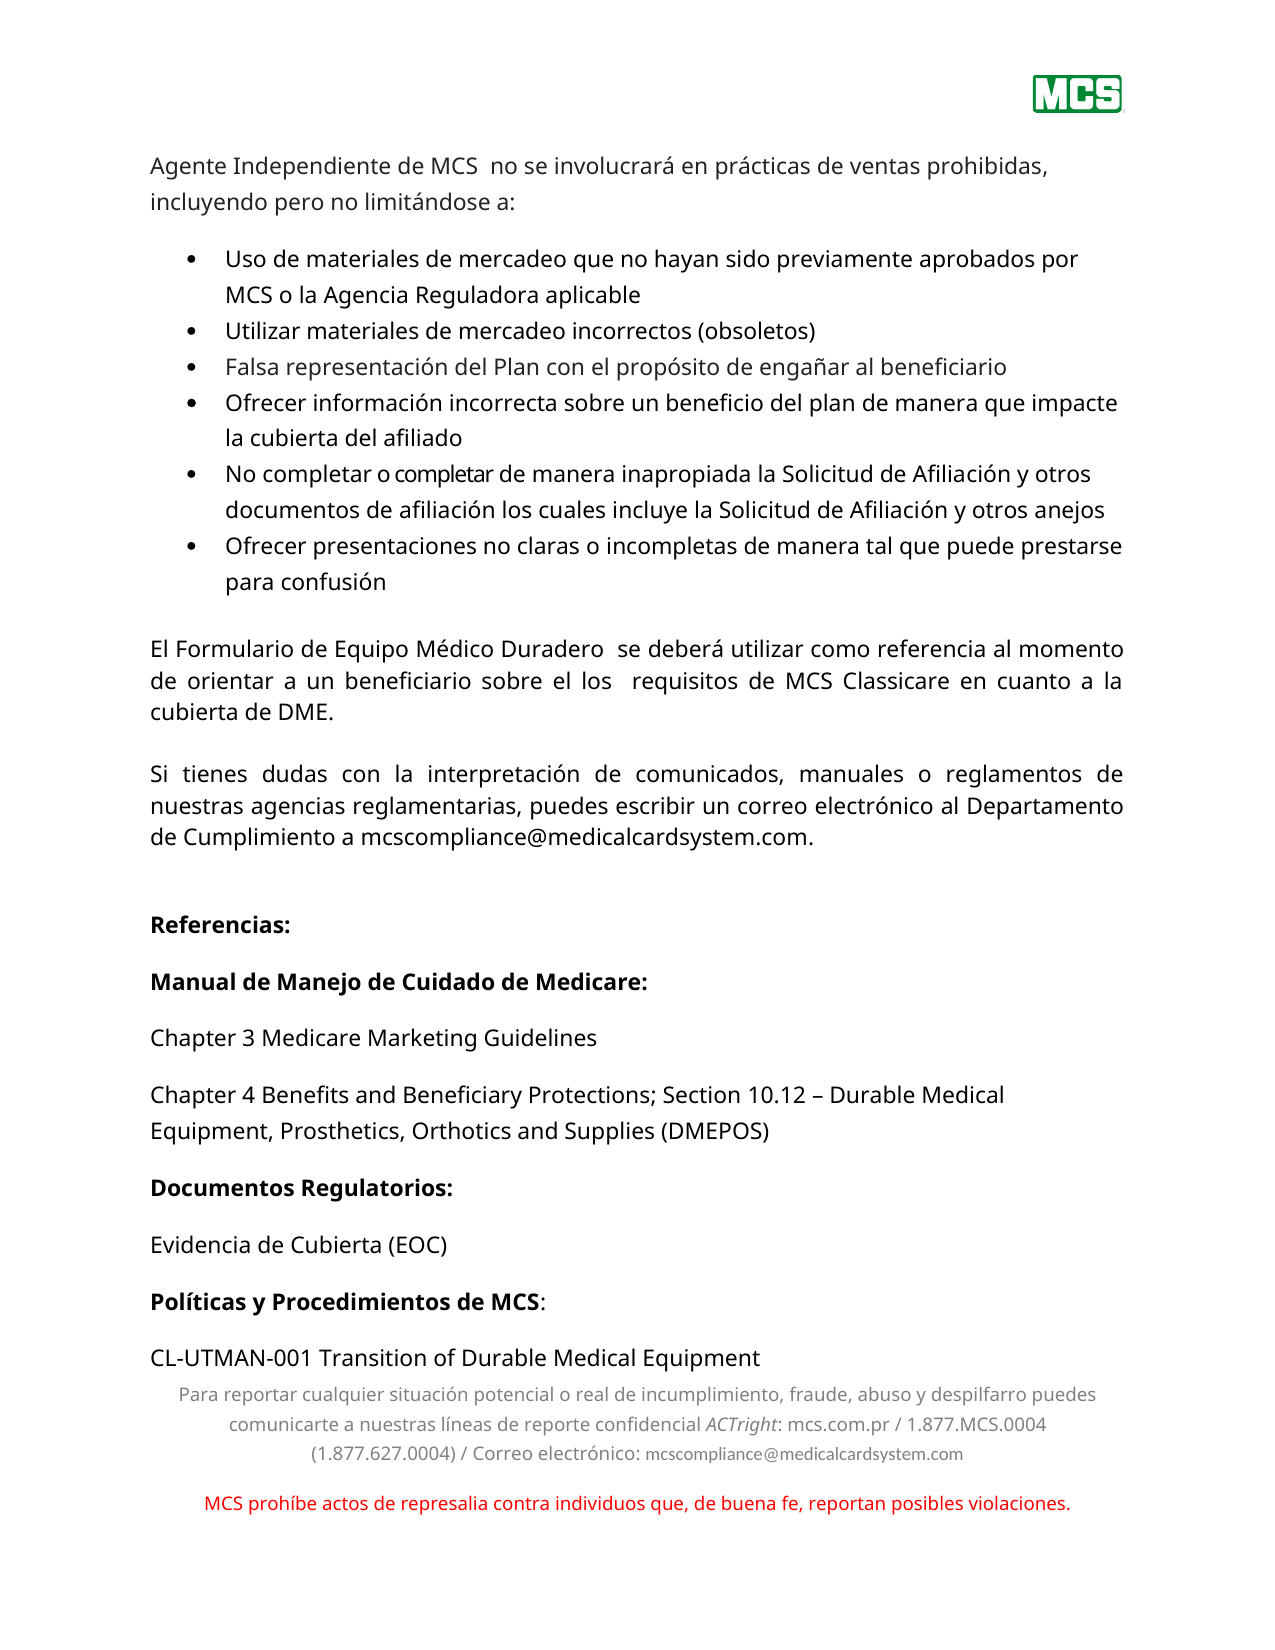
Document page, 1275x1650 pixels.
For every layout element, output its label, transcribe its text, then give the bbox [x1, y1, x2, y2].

text Evidencia de Cubierta (EOC) [150, 1229, 1125, 1260]
text Referencias: [150, 909, 1125, 940]
picture [1032, 75, 1125, 114]
text Chapter 3 Medicare Marketing Guidelines [150, 1022, 1125, 1054]
list Ofrecer presentaciones no claras o incompletas de manera tal que puede prestarse para confusión [187, 530, 1125, 597]
text Si tienes dudas con la interpretación de comunicados, manuales o reglamentos de nuestras agencias reglamentarias, puedes escribir un correo electrónico al Departamento de Cumplimiento a mcscompliance@medicalcardsystem.com. [150, 758, 1125, 852]
list No completar o completar de manera inapropiada la Solicitud de Afiliación y otros documentos de afiliación los cuales incluye la Solicitud de Afiliación y otros anejos [187, 458, 1125, 526]
text Manual de Manejo de Cuidado de Medicare: [150, 966, 1125, 997]
text Documentos Regulatorios: [150, 1172, 1125, 1203]
list Falsa representación del Plan con el propósito de engañar al beneficiario [187, 351, 1125, 382]
text Chapter 4 Benefits and Beneficiary Protections; Section 10.12 – Durable Medical Equipment, Prosthetics, Orthotics and Supplies (DMEPOS) [150, 1079, 1125, 1146]
list Uso de materiales de mercadeo que no hayan sido previamente aprobados por MCS o la Agencia Reguladora aplicable [187, 243, 1125, 310]
list Utilizar materiales de mercadeo incorrectos (obsoletos) [187, 314, 1125, 346]
list Ofrecer información incorrecta sobre un beneficio del plan de manera que impacte la cubierta del afiliado [187, 386, 1125, 454]
text Políticas y Procedimientos de MCS: [150, 1285, 1125, 1317]
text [150, 150, 1125, 217]
text CL-UTMAN-001 Transition of Durable Medical Equipment [150, 1342, 1125, 1373]
text El Formulario de Equipo Médico Duradero se deberá utilizar como referencia al momento de orientar a un beneficiario sobre el los requisitos de MCS Classicare en cuanto a la cubierta de DME. [150, 633, 1125, 727]
